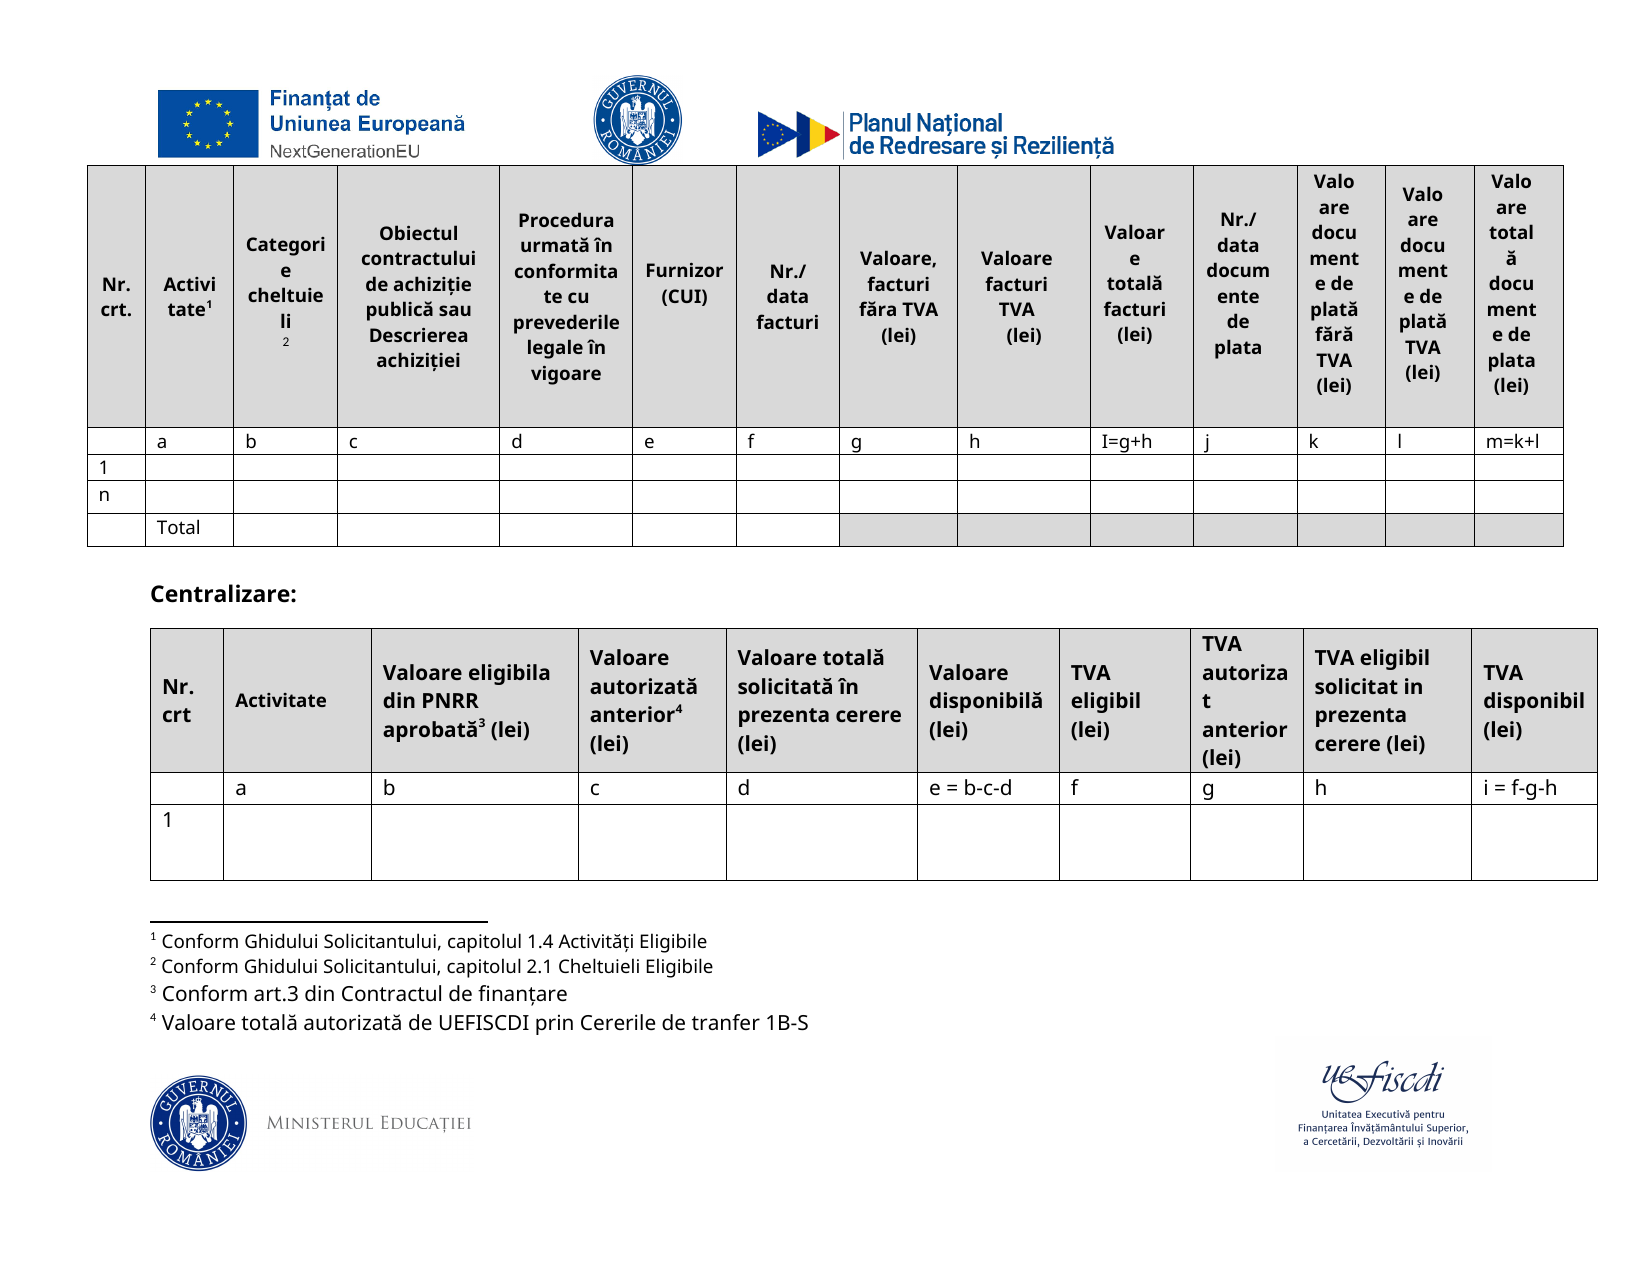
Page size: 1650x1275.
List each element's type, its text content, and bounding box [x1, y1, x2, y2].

table_cell [146, 481, 233, 513]
table_header Nr./ data documente de plata [1194, 166, 1297, 401]
table_cell [234, 481, 337, 513]
table_cell [633, 455, 736, 480]
table_header Valoare totală solicitată în prezenta cerere (lei) [727, 629, 917, 772]
picture [752, 105, 1120, 165]
table_header Valoare totală facturi (lei) [1091, 166, 1193, 401]
table_header Procedura urmată în conformitate cu prevederile legale în vigoare [500, 166, 632, 427]
table_cell [958, 481, 1090, 513]
table_cell [1194, 514, 1297, 546]
table_cell [1472, 805, 1597, 879]
table_cell h [1304, 773, 1471, 804]
picture [150, 1074, 475, 1172]
table_cell [151, 773, 223, 804]
table_cell [1091, 455, 1193, 480]
table_cell a [224, 773, 371, 804]
table_cell [1194, 401, 1297, 427]
table_cell [958, 455, 1090, 480]
table_cell [338, 455, 499, 480]
table_cell [737, 481, 839, 513]
table_cell a [146, 428, 233, 454]
table_cell e = b-c-d [918, 773, 1059, 804]
table_cell [958, 514, 1090, 546]
table_header Activitate [224, 629, 371, 772]
table_cell [840, 455, 957, 480]
table_cell [1194, 455, 1297, 480]
table_cell [1298, 455, 1385, 480]
table_header Valoare documente de plată TVA (lei) [1386, 166, 1474, 401]
table_header Furnizor (CUI) [633, 166, 736, 401]
table_cell h [958, 428, 1090, 454]
table_cell [1386, 455, 1474, 480]
table_cell [1298, 401, 1385, 427]
table_cell [338, 481, 499, 513]
table_cell [737, 514, 839, 546]
table_cell [1475, 514, 1563, 546]
table_header TVA disponibil (lei) [1472, 629, 1597, 772]
table_cell n [88, 481, 145, 513]
table_cell [737, 455, 839, 480]
table_cell [918, 805, 1059, 879]
table_cell c [338, 428, 499, 454]
table_cell g [840, 428, 957, 454]
table_header Obiectul contractului de achiziție publică sau Descrierea achiziției [338, 166, 499, 427]
table_header TVA autorizat anterior (lei) [1191, 629, 1303, 772]
table_cell I=g+h [1091, 428, 1193, 454]
table_cell f [737, 428, 839, 454]
table_cell [500, 514, 632, 546]
table_cell [88, 514, 145, 546]
table_cell [1386, 401, 1474, 427]
table_cell [633, 481, 736, 513]
table_cell [1304, 805, 1471, 879]
table_header TVA eligibil (lei) [1060, 629, 1190, 772]
table_cell [1091, 401, 1193, 427]
table_header Valoare documente de platăfără TVA (lei) [1298, 166, 1385, 401]
table_header Nr. crt [151, 629, 223, 772]
table_cell j [1194, 428, 1297, 454]
table_cell Total [146, 514, 233, 546]
table_cell [840, 481, 957, 513]
table_cell [1386, 481, 1474, 513]
table_cell c [579, 773, 726, 804]
table_header Valoare, facturi făra TVA (lei) [840, 166, 957, 427]
table_cell d [727, 773, 917, 804]
table_cell [234, 514, 337, 546]
table_cell [234, 455, 337, 480]
picture [150, 79, 494, 165]
table_cell g [1191, 773, 1303, 804]
table_cell [1298, 481, 1385, 513]
table_header Valoare totală documente de plata (lei) [1475, 166, 1563, 401]
table_cell [1091, 481, 1193, 513]
table_cell [338, 514, 499, 546]
table_cell [1475, 481, 1563, 513]
table_cell [1475, 455, 1563, 480]
table_cell b [234, 428, 337, 454]
picture [592, 75, 683, 165]
table_cell e [633, 428, 736, 454]
table_cell k [1298, 428, 1385, 454]
table_cell [633, 514, 736, 546]
table_cell [1060, 805, 1190, 879]
table_header Valoare disponibilă (lei) [918, 629, 1059, 772]
text Centralizare: [150, 578, 1500, 609]
table_cell [633, 401, 736, 427]
table_cell l [1386, 428, 1474, 454]
table_header TVA eligibil solicitat in prezenta cerere (lei) [1304, 629, 1471, 772]
table_cell [88, 428, 145, 454]
table_cell [224, 805, 371, 879]
table_header Valoare eligibila din PNRR aprobată (lei) [372, 629, 578, 772]
table_cell [1091, 514, 1193, 546]
table_header Activitate [146, 166, 233, 427]
table_cell [1386, 514, 1474, 546]
table_cell [579, 805, 726, 879]
table_header Categorie cheltuieli [234, 166, 337, 427]
table_cell 1 [88, 455, 145, 480]
table_header Valoare facturi TVA (lei) [958, 166, 1090, 427]
table_cell 1 [151, 805, 223, 879]
table_cell i = f-g-h [1472, 773, 1597, 804]
table_cell [840, 514, 957, 546]
table_cell b [372, 773, 578, 804]
table_cell [500, 481, 632, 513]
table_header Nr./ data facturi [737, 166, 839, 427]
table_cell [1298, 514, 1385, 546]
table_cell [1475, 401, 1563, 427]
table_cell [146, 455, 233, 480]
table_cell d [500, 428, 632, 454]
table_cell [372, 805, 578, 879]
table_cell m=k+l [1475, 428, 1563, 454]
table_header Valoare autorizată anterior (lei) [579, 629, 726, 772]
table_header Nr. crt. [88, 166, 145, 427]
table_cell [1194, 481, 1297, 513]
table_cell [727, 805, 917, 879]
table_cell [500, 455, 632, 480]
table_cell [1191, 805, 1303, 879]
table_cell f [1060, 773, 1190, 804]
picture [1275, 1036, 1492, 1172]
